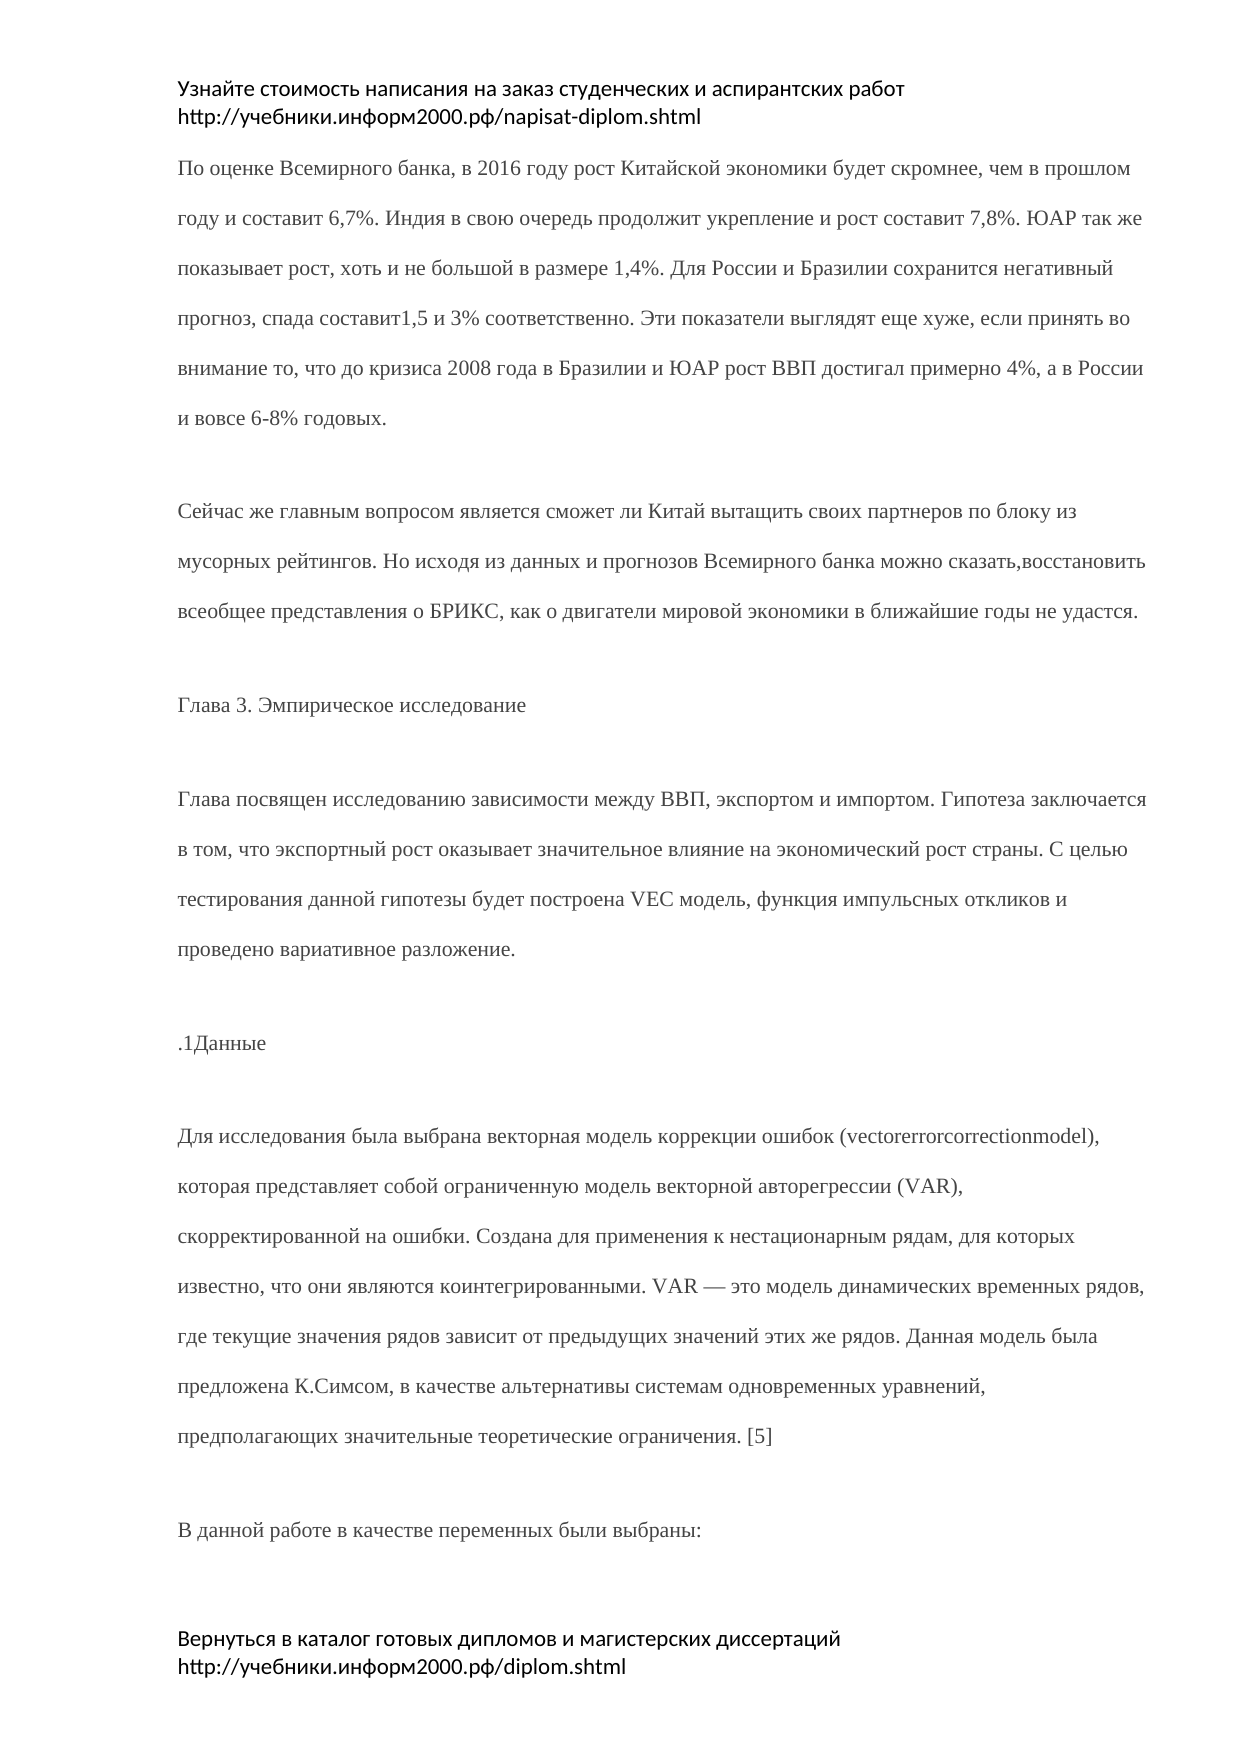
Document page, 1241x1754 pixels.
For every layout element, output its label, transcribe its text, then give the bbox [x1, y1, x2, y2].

text Глава посвящен исследованию зависимости между ВВП, экспортом и импортом. Гипотеза заключается в том, что экспортный рост оказывает значительное влияние на экономический рост страны. С целью тестирования данной гипотезы будет построена VEC модель, функция импульсных откликов и проведено вариативное разложение. [177, 761, 1152, 961]
text По оценке Всемирного банка, в 2016 году рост Китайской экономики будет скромнее, чем в прошлом году и составит 6,7%. Индия в свою очередь продолжит укрепление и рост составит 7,8%. ЮАР так же показывает рост, хоть и не большой в размере 1,4%. Для России и Бразилии сохранится негативный прогноз, спада составит1,5 и 3% соответственно. Эти показатели выглядят еще хуже, если принять во внимание то, что до кризиса 2008 года в Бразилии и ЮАР рост ВВП достигал примерно 4%, а в России и вовсе 6-8% годовых. [177, 130, 1152, 430]
text Для исследования была выбрана векторная модель коррекции ошибок (vectorerrorcorrectionmodel), которая представляет собой ограниченную модель векторной авторегрессии (VAR), скорректированной на ошибки. Создана для применения к нестационарным рядам, для которых известно, что они являются коинтегрированными. VAR — это модель динамических временных рядов, где текущие значения рядов зависит от предыдущих значений этих же рядов. Данная модель была предложена К.Симсом, в качестве альтернативы системам одновременных уравнений, предполагающих значительные теоретические ограничения. [5] [177, 1098, 1152, 1448]
text Сейчас же главным вопросом является сможет ли Китай вытащить своих партнеров по блоку из мусорных рейтингов. Но исходя из данных и прогнозов Всемирного банка можно сказать,восстановить всеобщее представления о БРИКС, как о двигатели мировой экономики в ближайшие годы не удастся. [177, 473, 1152, 623]
text В данной работе в качестве переменных были выбраны: [177, 1492, 1152, 1542]
text Глава 3. Эмпирическое исследование [177, 667, 1152, 717]
text .1Данные [177, 1005, 1152, 1055]
